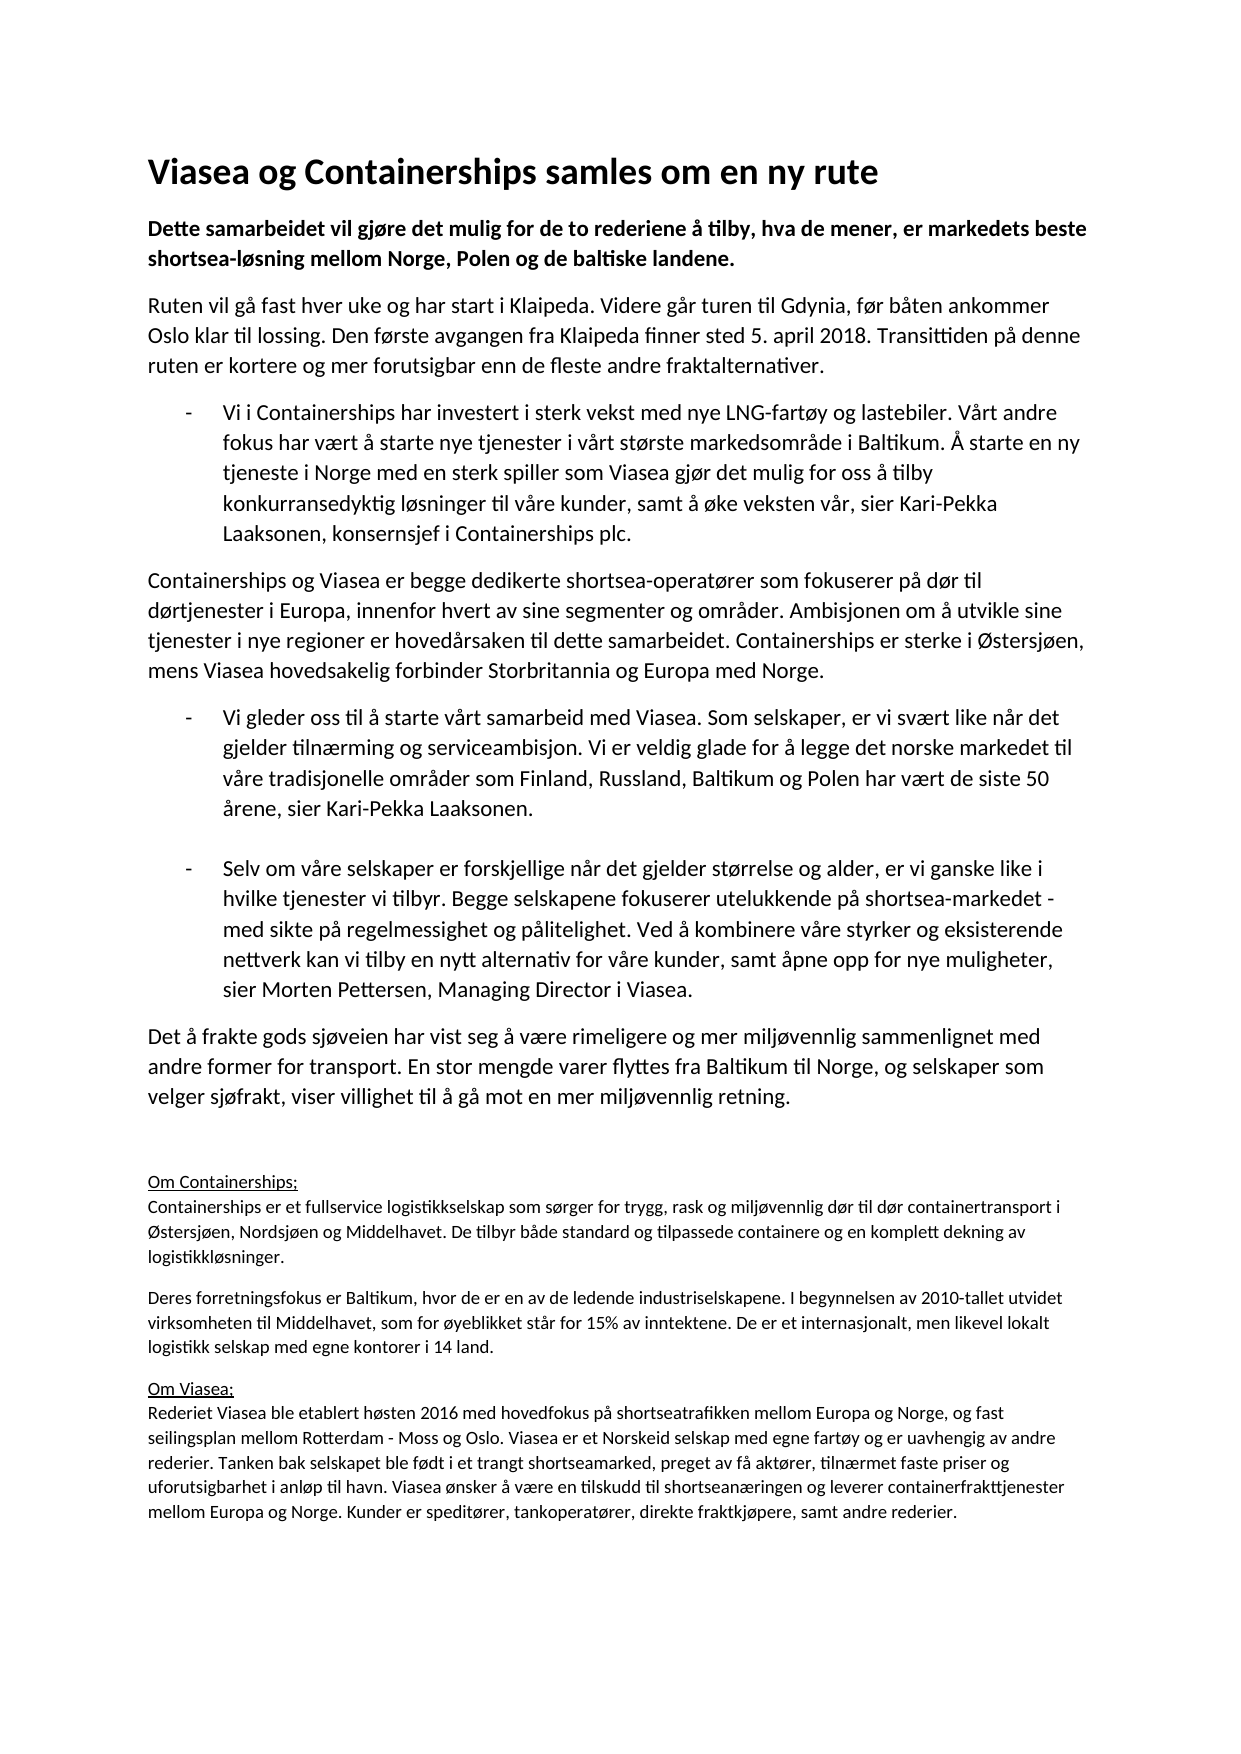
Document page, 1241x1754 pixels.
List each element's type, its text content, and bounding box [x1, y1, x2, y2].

text Deres forretningsfokus er Baltikum, hvor de er en av de ledende industriselskapene. I begynnelsen av 2010-tallet utvidet virksomheten til Middelhavet, som for øyeblikket står for 15% av inntektene. De er et internasjonalt, men likevel lokalt logistikk selskap med egne kontorer i 14 land. [148, 1286, 1093, 1358]
text Om Containerships; Containerships er et fullservice logistikkselskap som sørger for trygg, rask og miljøvennlig dør til dør containertransport i Østersjøen, Nordsjøen og Middelhavet. De tilbyr både standard og tilpassede containere og en komplett dekning av logistikkløsninger. [148, 1171, 1093, 1268]
text Dette samarbeidet vil gjøre det mulig for de to rederiene å tilby, hva de mener, er markedets beste shortsea-løsning mellom Norge, Polen og de baltiske landene. [148, 214, 1093, 272]
text Containerships og Viasea er begge dedikerte shortsea-operatører som fokuserer på dør til dørtjenester i Europa, innenfor hvert av sine segmenter og områder. Ambisjonen om å utvikle sine tjenester i nye regioner er hovedårsaken til dette samarbeidet. Containerships er sterke i Østersjøen, mens Viasea hovedsakelig forbinder Storbritannia og Europa med Norge. [148, 566, 1093, 684]
list Selv om våre selskaper er forskjellige når det gjelder størrelse og alder, er vi ganske like i hvilke tjenester vi tilbyr. Begge selskapene fokuserer utelukkende på shortsea-markedet - med sikte på regelmessighet og pålitelighet. Ved å kombinere våre styrker og eksisterende nettverk kan vi tilby en nytt alternativ for våre kunder, samt åpne opp for nye muligheter, sier Morten Pettersen, Managing Director i Viasea. [185, 854, 1093, 1003]
text Det å frakte gods sjøveien har vist seg å være rimeligere og mer miljøvennlig sammenlignet med andre former for transport. En stor mengde varer flyttes fra Baltikum til Norge, og selskaper som velger sjøfrakt, viser villighet til å gå mot en mer miljøvennlig retning. [148, 1022, 1093, 1111]
text Ruten vil gå fast hver uke og har start i Klaipeda. Videre går turen til Gdynia, før båten ankommer Oslo klar til lossing. Den første avgangen fra Klaipeda finner sted 5. april 2018. Transittiden på denne ruten er kortere og mer forutsigbar enn de fleste andre fraktalternativer. [148, 291, 1093, 379]
text Om Viasea; Rederiet Viasea ble etablert høsten 2016 med hovedfokus på shortseatrafikken mellom Europa og Norge, og fast seilingsplan mellom Rotterdam - Moss og Oslo. Viasea er et Norskeid selskap med egne fartøy og er uavhengig av andre rederier. Tanken bak selskapet ble født i et trangt shortseamarked, preget av få aktører, tilnærmet faste priser og uforutsigbarhet i anløp til havn. Viasea ønsker å være en tilskudd til shortseanæringen og leverer containerfrakttjenester mellom Europa og Norge. Kunder er speditører, tankoperatører, direkte fraktkjøpere, samt andre rederier. [148, 1377, 1093, 1523]
list Vi gleder oss til å starte vårt samarbeid med Viasea. Som selskaper, er vi svært like når det gjelder tilnærming og serviceambisjon. Vi er veldig glade for å legge det norske markedet til våre tradisjonelle områder som Finland, Russland, Baltikum og Polen har vært de siste 50 årene, sier Kari-Pekka Laaksonen. [185, 703, 1093, 822]
text Viasea og Containerships samles om en ny rute [148, 148, 1093, 193]
list Vi i Containerships har investert i sterk vekst med nye LNG-fartøy og lastebiler. Vårt andre fokus har vært å starte nye tjenester i vårt største markedsområde i Baltikum. Å starte en ny tjeneste i Norge med en sterk spiller som Viasea gjør det mulig for oss å tilby konkurransedyktig løsninger til våre kunder, samt å øke veksten vår, sier Kari-Pekka Laaksonen, konsernsjef i Containerships plc. [185, 398, 1093, 547]
